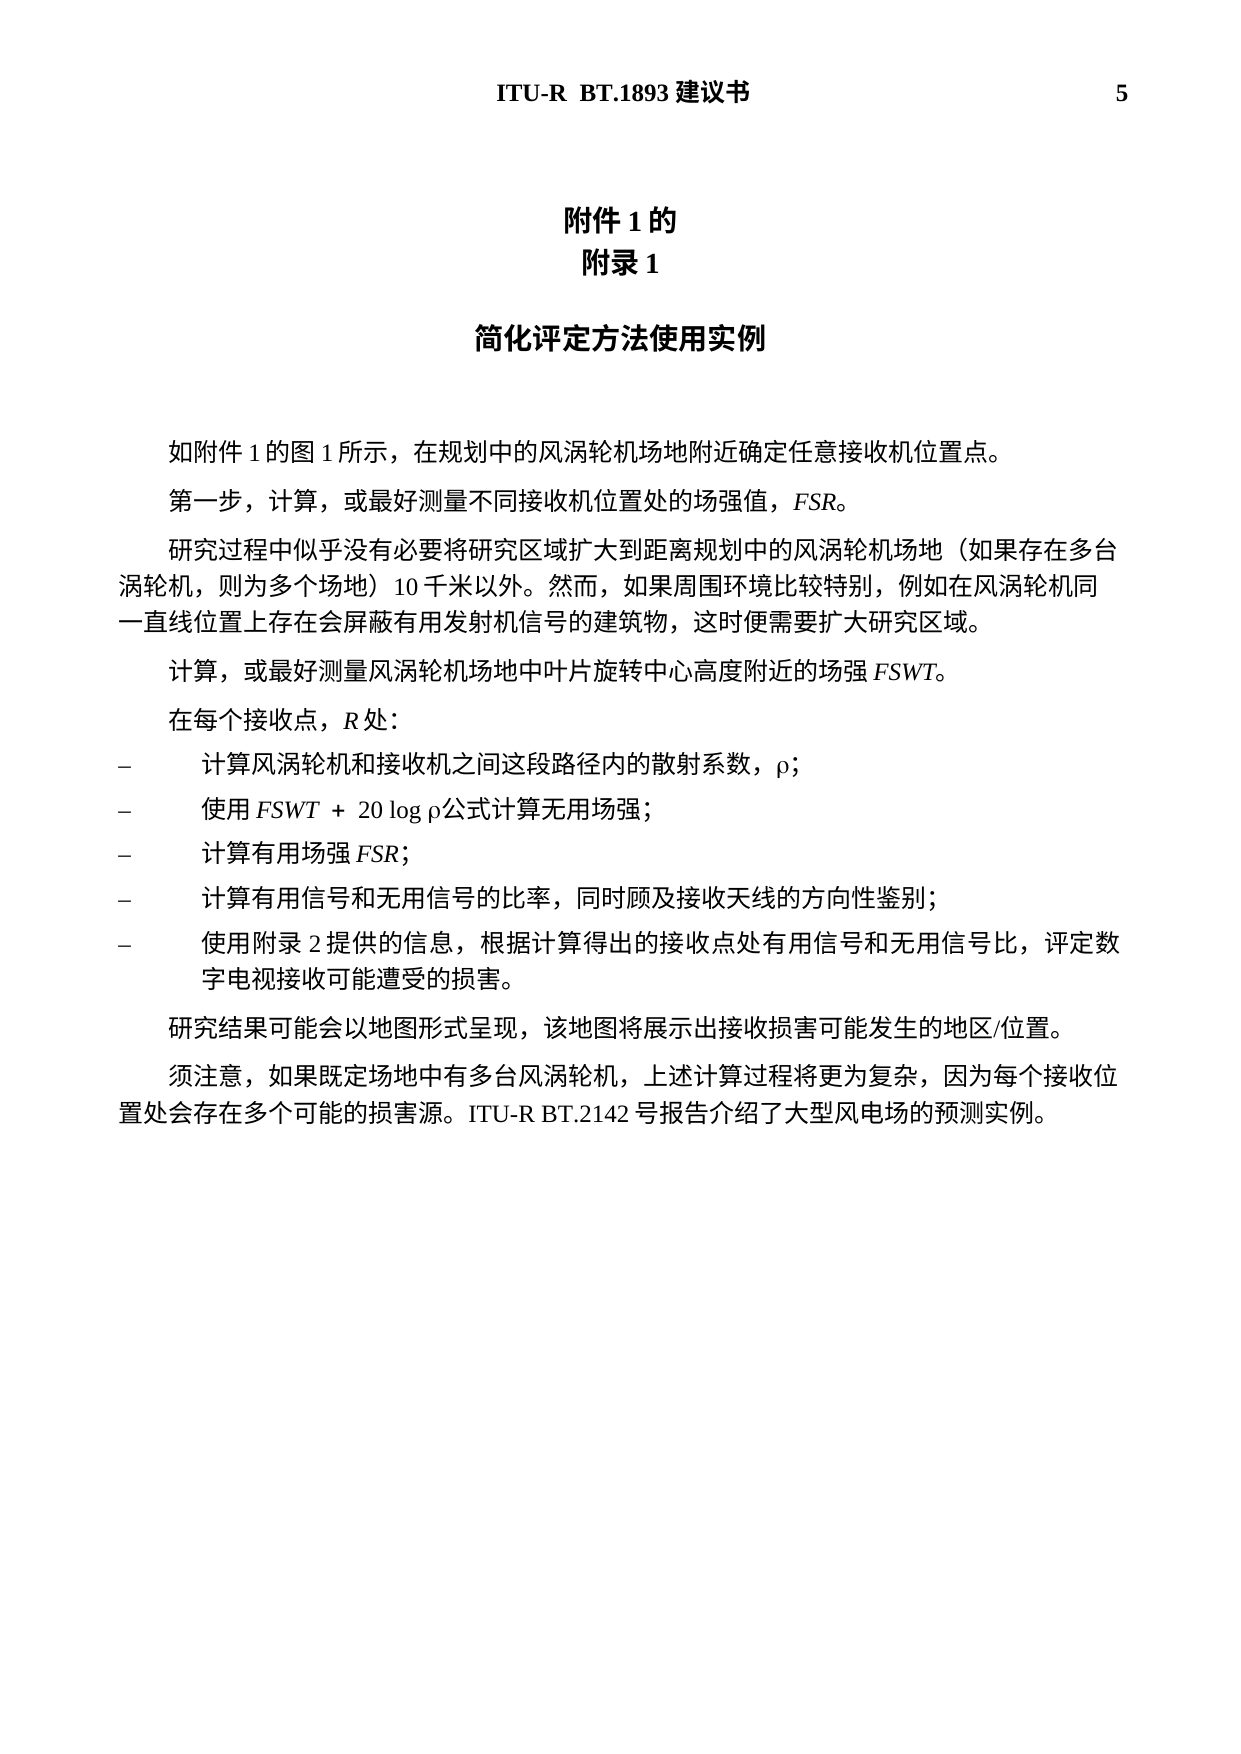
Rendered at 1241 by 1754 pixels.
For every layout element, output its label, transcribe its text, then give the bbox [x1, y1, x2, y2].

text 计算，或最好测量风涡轮机场地中叶片旋转中心高度附近的场强FSWT。 [118, 651, 1122, 688]
text – 计算有用信号和无用信号的比率，同时顾及接收天线的方向性鉴别； [118, 878, 1122, 915]
text – 使用附录2提供的信息，根据计算得出的接收点处有用信号和无用信号比，评定数字电视接收可能遭受的损害。 [118, 923, 1122, 996]
text – 使用FSWT 20 log 公式计算无用场强； [118, 789, 1122, 826]
title 附件1的 附录1 简化评定方法使用实例 [118, 198, 1122, 358]
text 第一步，计算，或最好测量不同接收机位置处的场强值，。 [118, 481, 1122, 518]
text 在每个接收点，R处： [118, 700, 1122, 736]
text – 计算风涡轮机和接收机之间这段路径内的散射系数，； [118, 745, 1122, 781]
text – 计算有用场强FSR； [118, 834, 1122, 870]
text 须注意，如果既定场地中有多台风涡轮机，上述计算过程将更为复杂，因为每个接收位置处会存在多个可能的损害源。ITU-R BT.2142号报告介绍了大型风电场的预测实例。 [118, 1057, 1122, 1129]
text 如附件1的图1所示，在规划中的风涡轮机场地附近确定任意接收机位置点。 [118, 433, 1122, 469]
text 研究过程中似乎没有必要将研究区域扩大到距离规划中的风涡轮机场地（如果存在多台涡轮机，则为多个场地）10千米以外。然而，如果周围环境比较特别，例如在风涡轮机同一直线位置上存在会屏蔽有用发射机信号的建筑物，这时便需要扩大研究区域。 [118, 530, 1122, 639]
text 研究结果可能会以地图形式呈现，该地图将展示出接收损害可能发生的地区/位置。 [118, 1008, 1122, 1044]
